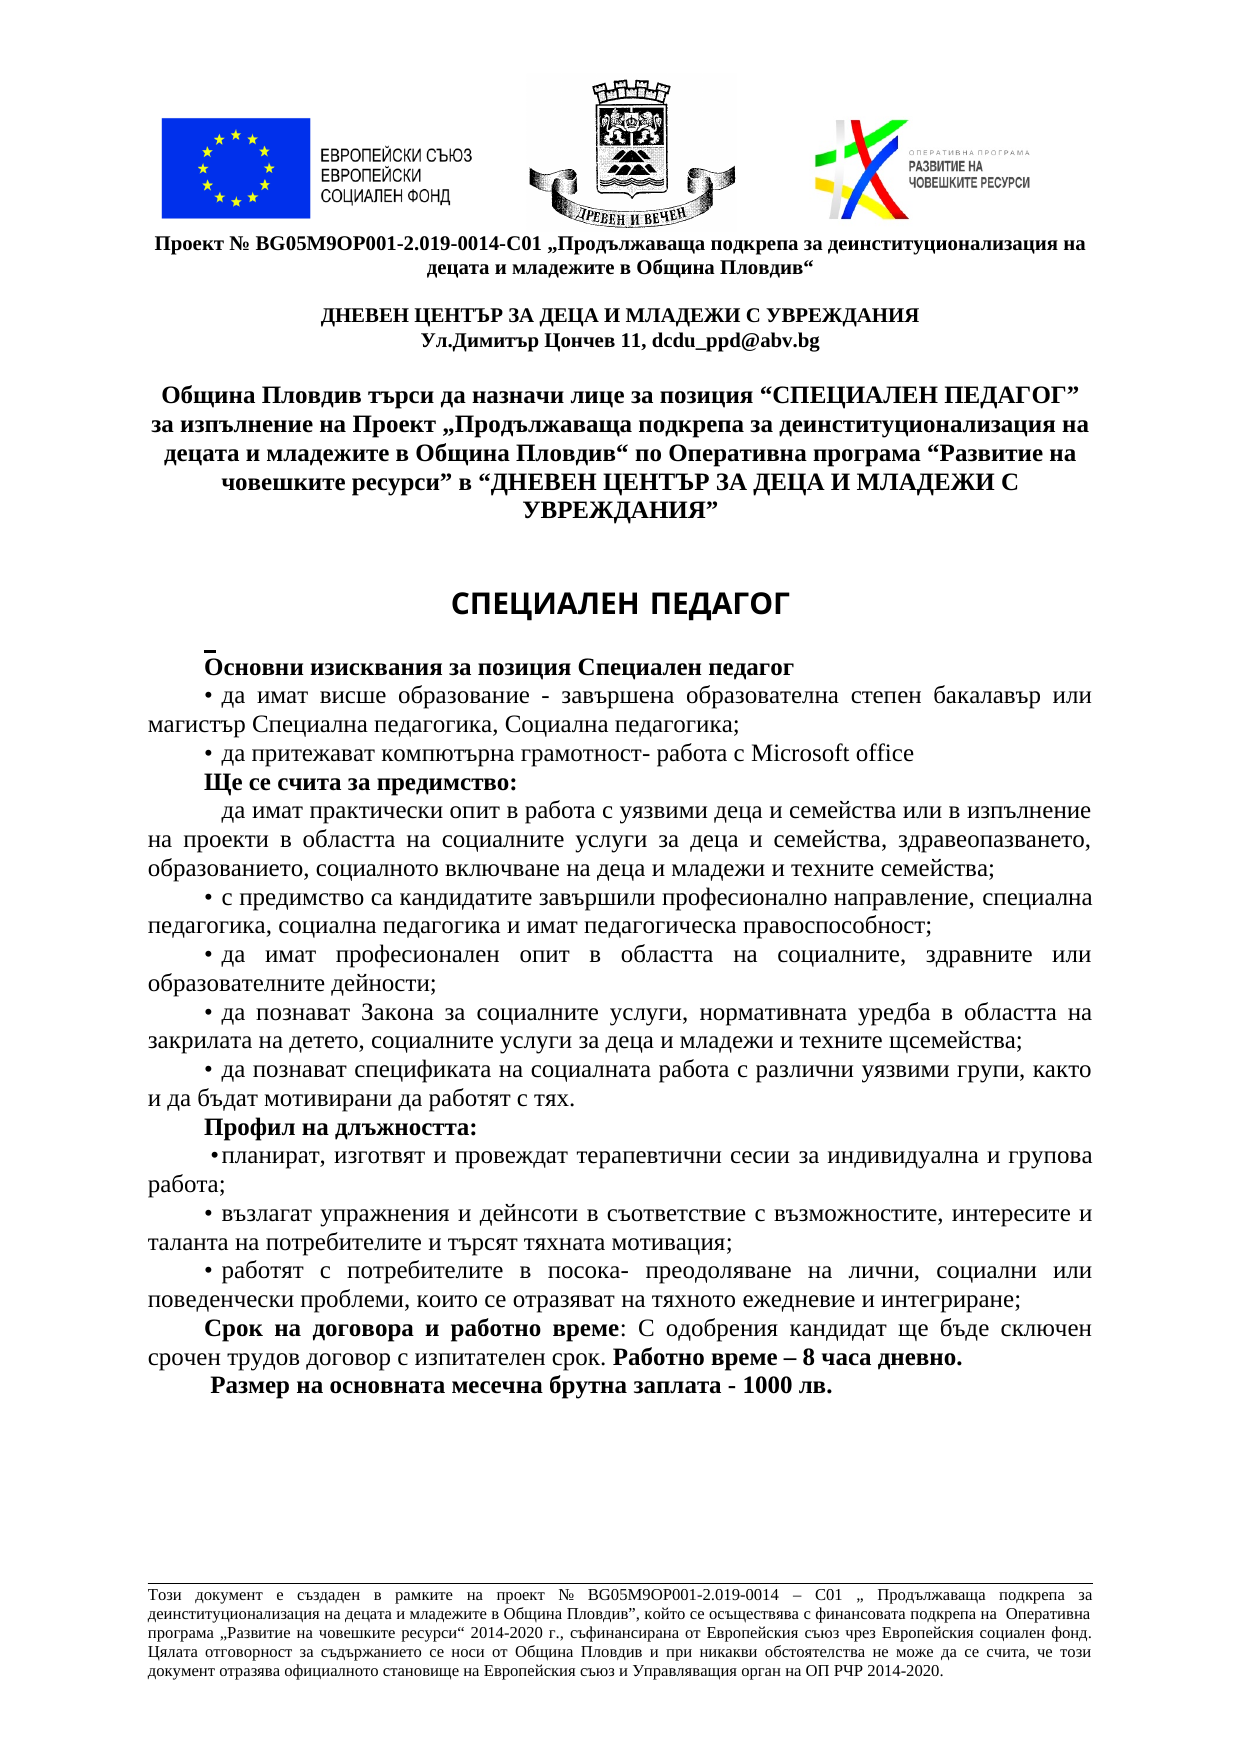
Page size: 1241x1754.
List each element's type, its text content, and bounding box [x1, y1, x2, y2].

text • да познават спецификата на социалната работа с различни уязвими групи, както и да бъдат мотивирани да работят с тях. [148, 1054, 1093, 1112]
text • с предимство са кандидатите завършили професионално направление, специална педагогика, социална педагогика и имат педагогическа правоспособност; [148, 882, 1093, 939]
text • да имат професионален опит в областта на социалните, здравните или образователните дейности; [148, 939, 1093, 997]
picture [782, 92, 1043, 232]
text • да притежават компютърна грамотност- работа с Microsoft office [148, 738, 1093, 767]
picture [147, 107, 502, 232]
text • работят с потребителите в посока- преодоляване на лични, социални или поведенчески проблеми, които се отразяват на тяхното ежедневие и интегриране; [148, 1256, 1093, 1313]
text Срок на договора и работно време: С одобрения кандидат ще бъде сключен срочен трудов договор с изпитателен срок. Работно време – 8 часа дневно. [148, 1313, 1093, 1371]
text Размер на основната месечна брутна заплата - 1000 лв. [148, 1371, 1093, 1399]
text • да познават Закона за социалните услуги, нормативната уредба в областта на закрилата на детето, социалните услуги за деца и младежи и техните щсемейства; [148, 997, 1093, 1054]
text да имат практически опит в работа с уязвими деца и семейства или в изпълнение на проекти в областта на социалните услуги за деца и семейства, здравеопазването, образованието, социалното включване на деца и младежи и техните семейства; [148, 796, 1093, 882]
text Ще се счита за предимство: [148, 767, 1093, 796]
text Профил на длъжността: [148, 1112, 1093, 1141]
text • планират, изготвят и провеждат терапевтични сесии за индивидуална и групова работа; [148, 1141, 1093, 1198]
text Основни изисквания за позиция Специален педагог [148, 652, 1093, 681]
picture [526, 73, 738, 232]
text • възлагат упражнения и дейнсоти в съответствие с възможностите, интересите и таланта на потребителите и търсят тяхната мотивация; [148, 1198, 1093, 1256]
text • да имат висше образование - завършена образователна степен бакалавър или магистър Специална педагогика, Социална педагогика; [148, 681, 1093, 738]
